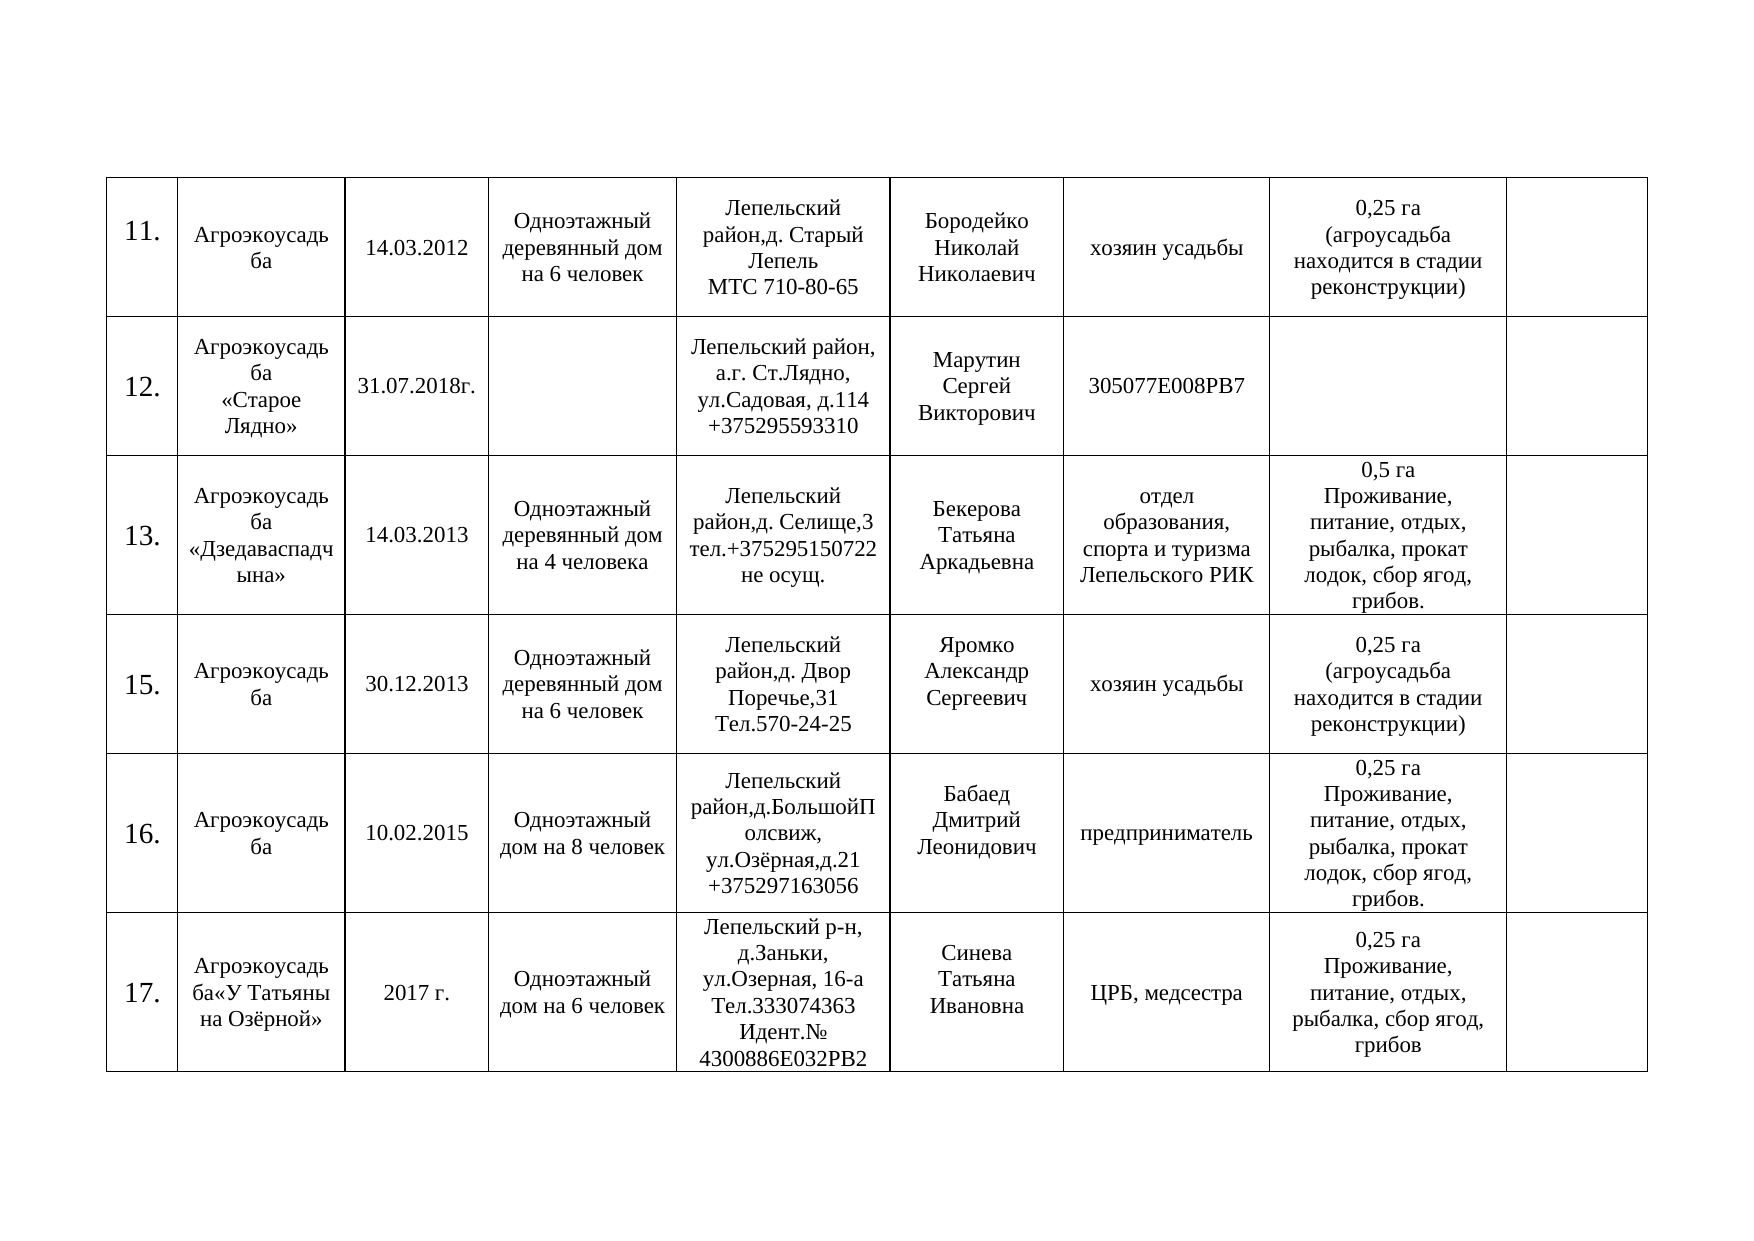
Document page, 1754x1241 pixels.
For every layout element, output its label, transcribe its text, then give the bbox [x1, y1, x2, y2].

table_cell 15. [107, 615, 177, 753]
table_cell хозяин усадьбы [1064, 178, 1269, 316]
table_cell 0,5 га Проживание, питание, отдых, рыбалка, прокат лодок, сбор ягод, грибов. [1270, 456, 1506, 614]
table_cell Агроэкоусадьба«У Татьяны на Озёрной» [178, 913, 344, 1071]
table_cell предприниматель [1064, 754, 1269, 912]
table_cell Лепельский район, а.г. Ст.Лядно, ул.Садовая, д.114 +375295593310 [677, 317, 889, 455]
table_cell 16. [107, 754, 177, 912]
table_cell отдел образования, спорта и туризма Лепельского РИК [1064, 456, 1269, 614]
table_cell [1507, 615, 1647, 753]
table_cell 14.03.2013 [346, 456, 488, 614]
table_cell Лепельский район,д. Старый Лепель МТС 710-80-65 [677, 178, 889, 316]
table_cell [1270, 317, 1506, 455]
table_cell Агроэкоусадьба [178, 615, 344, 753]
table_cell 305077Е008РВ7 [1064, 317, 1269, 455]
table_cell Одноэтажный деревянный дом на 6 человек [489, 615, 676, 753]
table_cell 0,25 га (агроусадьба находится в стадии реконструкции) [1270, 615, 1506, 753]
table_cell 17. [107, 913, 177, 1071]
table_cell 14.03.2012 [346, 178, 488, 316]
table_cell Марутин Сергей Викторович [891, 317, 1063, 455]
table_cell 11. [107, 178, 177, 316]
table_cell 12. [107, 317, 177, 455]
table_cell Одноэтажный деревянный дом на 6 человек [489, 178, 676, 316]
table_cell 0,25 га (агроусадьба находится в стадии реконструкции) [1270, 178, 1506, 316]
table_cell [1507, 456, 1647, 614]
table_cell [1507, 178, 1647, 316]
table_cell хозяин усадьбы [1064, 615, 1269, 753]
table_cell 31.07.2018г. [346, 317, 488, 455]
table_cell Лепельский район,д.БольшойПолсвиж, ул.Озёрная,д.21 +375297163056 [677, 754, 889, 912]
table_cell Яромко Александр Сергеевич [891, 615, 1063, 753]
table_cell 2017 г. [346, 913, 488, 1071]
table_cell Бекерова Татьяна Аркадьевна [891, 456, 1063, 614]
table_cell Лепельский район,д. Двор Поречье,31 Тел.570-24-25 [677, 615, 889, 753]
table_cell [1507, 754, 1647, 912]
table_cell 0,25 га Проживание, питание, отдых, рыбалка, прокат лодок, сбор ягод, грибов. [1270, 754, 1506, 912]
table_cell Агроэкоусадьба «Дзедаваспадчына» [178, 456, 344, 614]
table_cell 0,25 га Проживание, питание, отдых, рыбалка, сбор ягод, грибов [1270, 913, 1506, 1071]
table_cell Агроэкоусадьба [178, 178, 344, 316]
table_cell 10.02.2015 [346, 754, 488, 912]
table_cell 30.12.2013 [346, 615, 488, 753]
table_cell Лепельский район,д. Селище,3 тел.+375295150722 не осущ. [677, 456, 889, 614]
table_cell Агроэкоусадьба «Старое Лядно» [178, 317, 344, 455]
table_cell Агроэкоусадьба [178, 754, 344, 912]
table_cell Бабаед Дмитрий Леонидович [891, 754, 1063, 912]
table_cell Синева Татьяна Ивановна [891, 913, 1063, 1071]
table_cell Одноэтажный дом на 8 человек [489, 754, 676, 912]
table_cell 13. [107, 456, 177, 614]
table_cell [489, 317, 676, 455]
table_cell [1507, 317, 1647, 455]
table_cell Бородейко Николай Николаевич [891, 178, 1063, 316]
table_cell ЦРБ, медсестра [1064, 913, 1269, 1071]
table_cell [1507, 913, 1647, 1071]
table_cell Лепельский р-н, д.Заньки, ул.Озерная, 16-а Тел.333074363 Идент.№ 4300886Е032РВ2 [677, 913, 889, 1071]
table_cell Одноэтажный деревянный дом на 4 человека [489, 456, 676, 614]
table_cell Одноэтажный дом на 6 человек [489, 913, 676, 1071]
